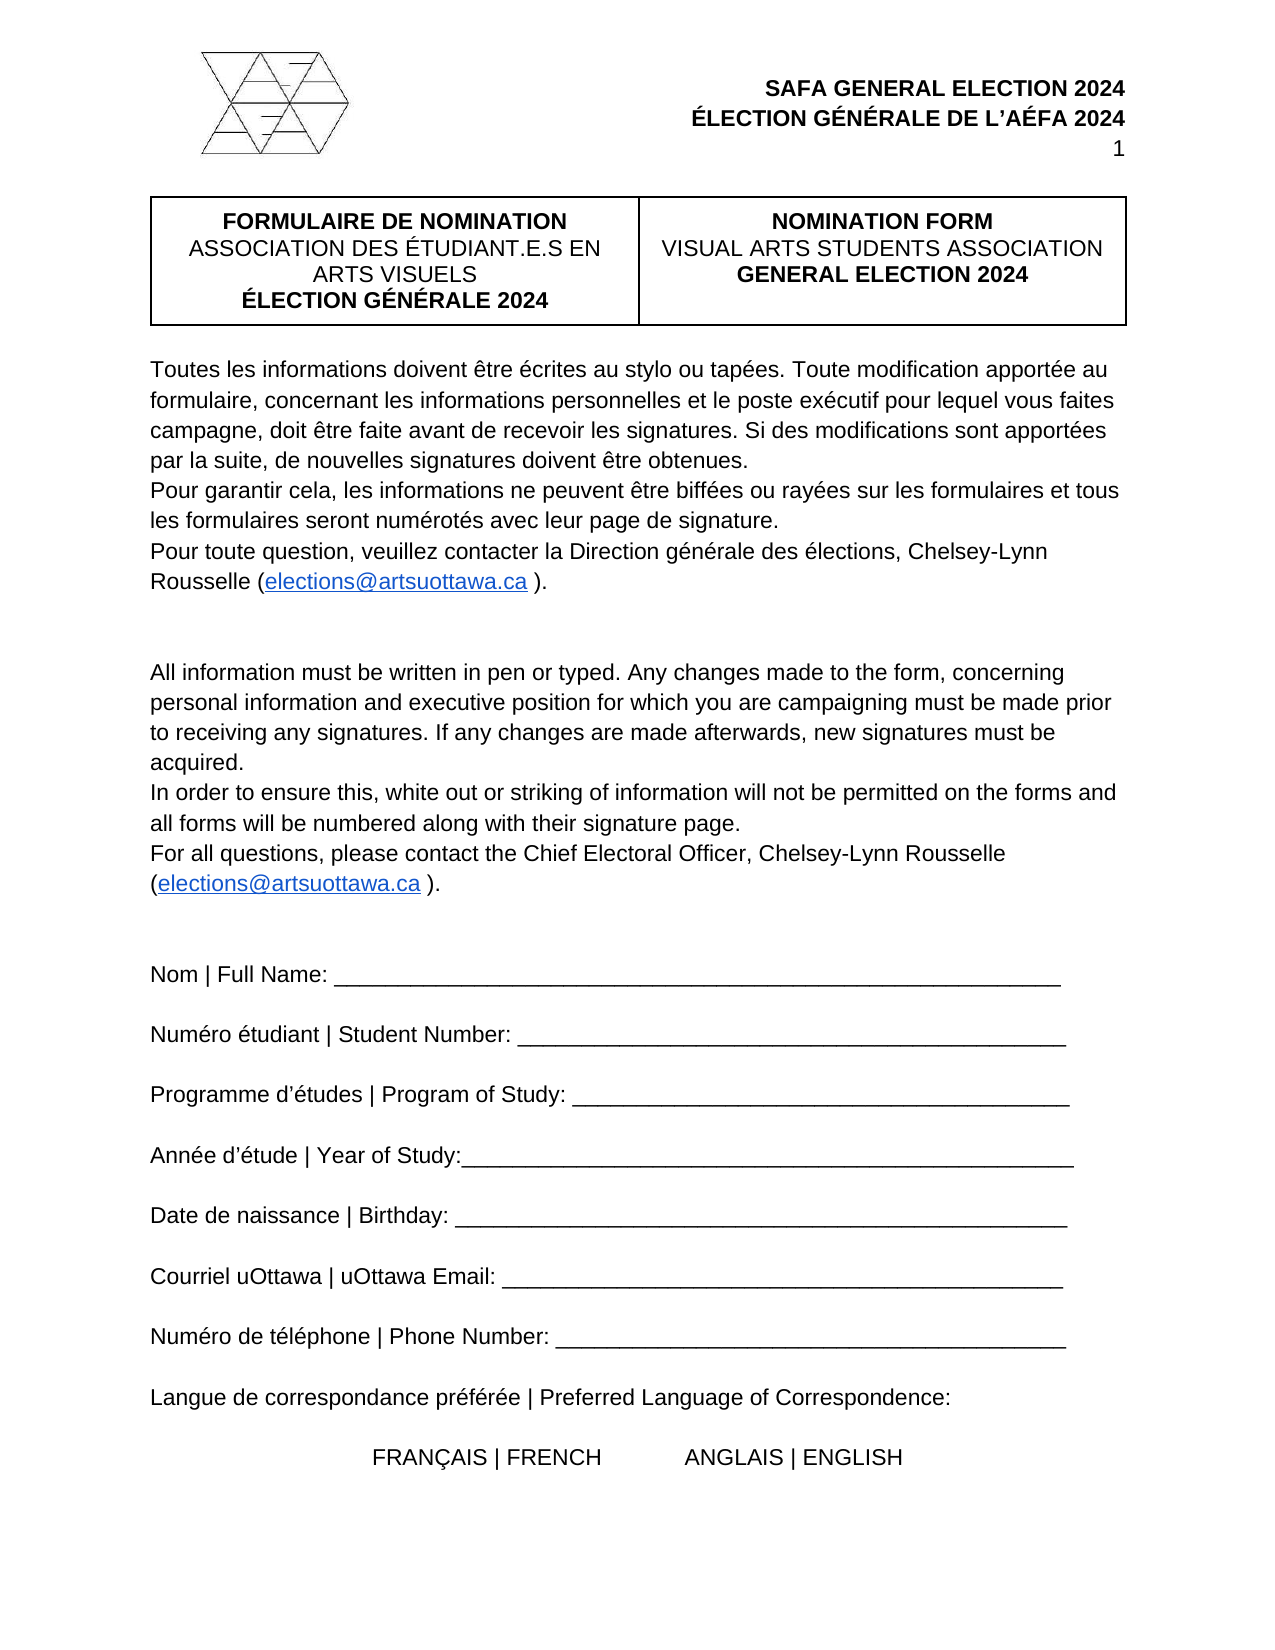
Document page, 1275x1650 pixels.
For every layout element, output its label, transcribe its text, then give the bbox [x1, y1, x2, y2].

text Pour toute question, veuillez contacter la Direction générale des élections, Chelsey-Lynn Rousselle (elections@artsuottawa.ca ). [150, 538, 1125, 594]
text Nom | Full Name: _________________________________________________________ [150, 961, 1125, 987]
table_header FORMULAIRE DE NOMINATION ASSOCIATION DES ÉTUDIANT.E.S EN ARTS VISUELS ÉLECTION GÉNÉRALE 2024 [152, 198, 638, 324]
text Toutes les informations doivent être écrites au stylo ou tapées. Toute modification apportée au formulaire, concernant les informations personnelles et le poste exécutif pour lequel vous faites campagne, doit être faite avant de recevoir les signatures. Si des modifications sont apportées par la suite, de nouvelles signatures doivent être obtenues. [150, 356, 1125, 473]
text FRANÇAIS | FRENCH ANGLAIS | ENGLISH [150, 1444, 1125, 1470]
text Programme d’études | Program of Study: _______________________________________ [150, 1081, 1125, 1108]
text All information must be written in pen or typed. Any changes made to the form, concerning personal information and executive position for which you are campaigning must be made prior to receiving any signatures. If any changes are made afterwards, new signatures must be acquired. [150, 658, 1125, 776]
table_header NOMINATION FORM VISUAL ARTS STUDENTS ASSOCIATION GENERAL ELECTION 2024 [640, 198, 1125, 324]
text For all questions, please contact the Chief Electoral Officer, Chelsey-Lynn Rousselle (elections@artsuottawa.ca ). [150, 840, 1125, 896]
picture [187, 18, 360, 190]
text Date de naissance | Birthday: ________________________________________________ [150, 1202, 1125, 1229]
text In order to ensure this, white out or striking of information will not be permitted on the forms and all forms will be numbered along with their signature page. [150, 779, 1125, 836]
text Courriel uOttawa | uOttawa Email: ____________________________________________ [150, 1263, 1125, 1289]
text Pour garantir cela, les informations ne peuvent être biffées ou rayées sur les formulaires et tous les formulaires seront numérotés avec leur page de signature. [150, 477, 1125, 534]
text Numéro étudiant | Student Number: ___________________________________________ [150, 1021, 1125, 1047]
text Numéro de téléphone | Phone Number: ________________________________________ [150, 1323, 1125, 1349]
text Année d’étude | Year of Study:________________________________________________ [150, 1142, 1125, 1168]
text Langue de correspondance préférée | Preferred Language of Correspondence: [150, 1383, 1125, 1410]
